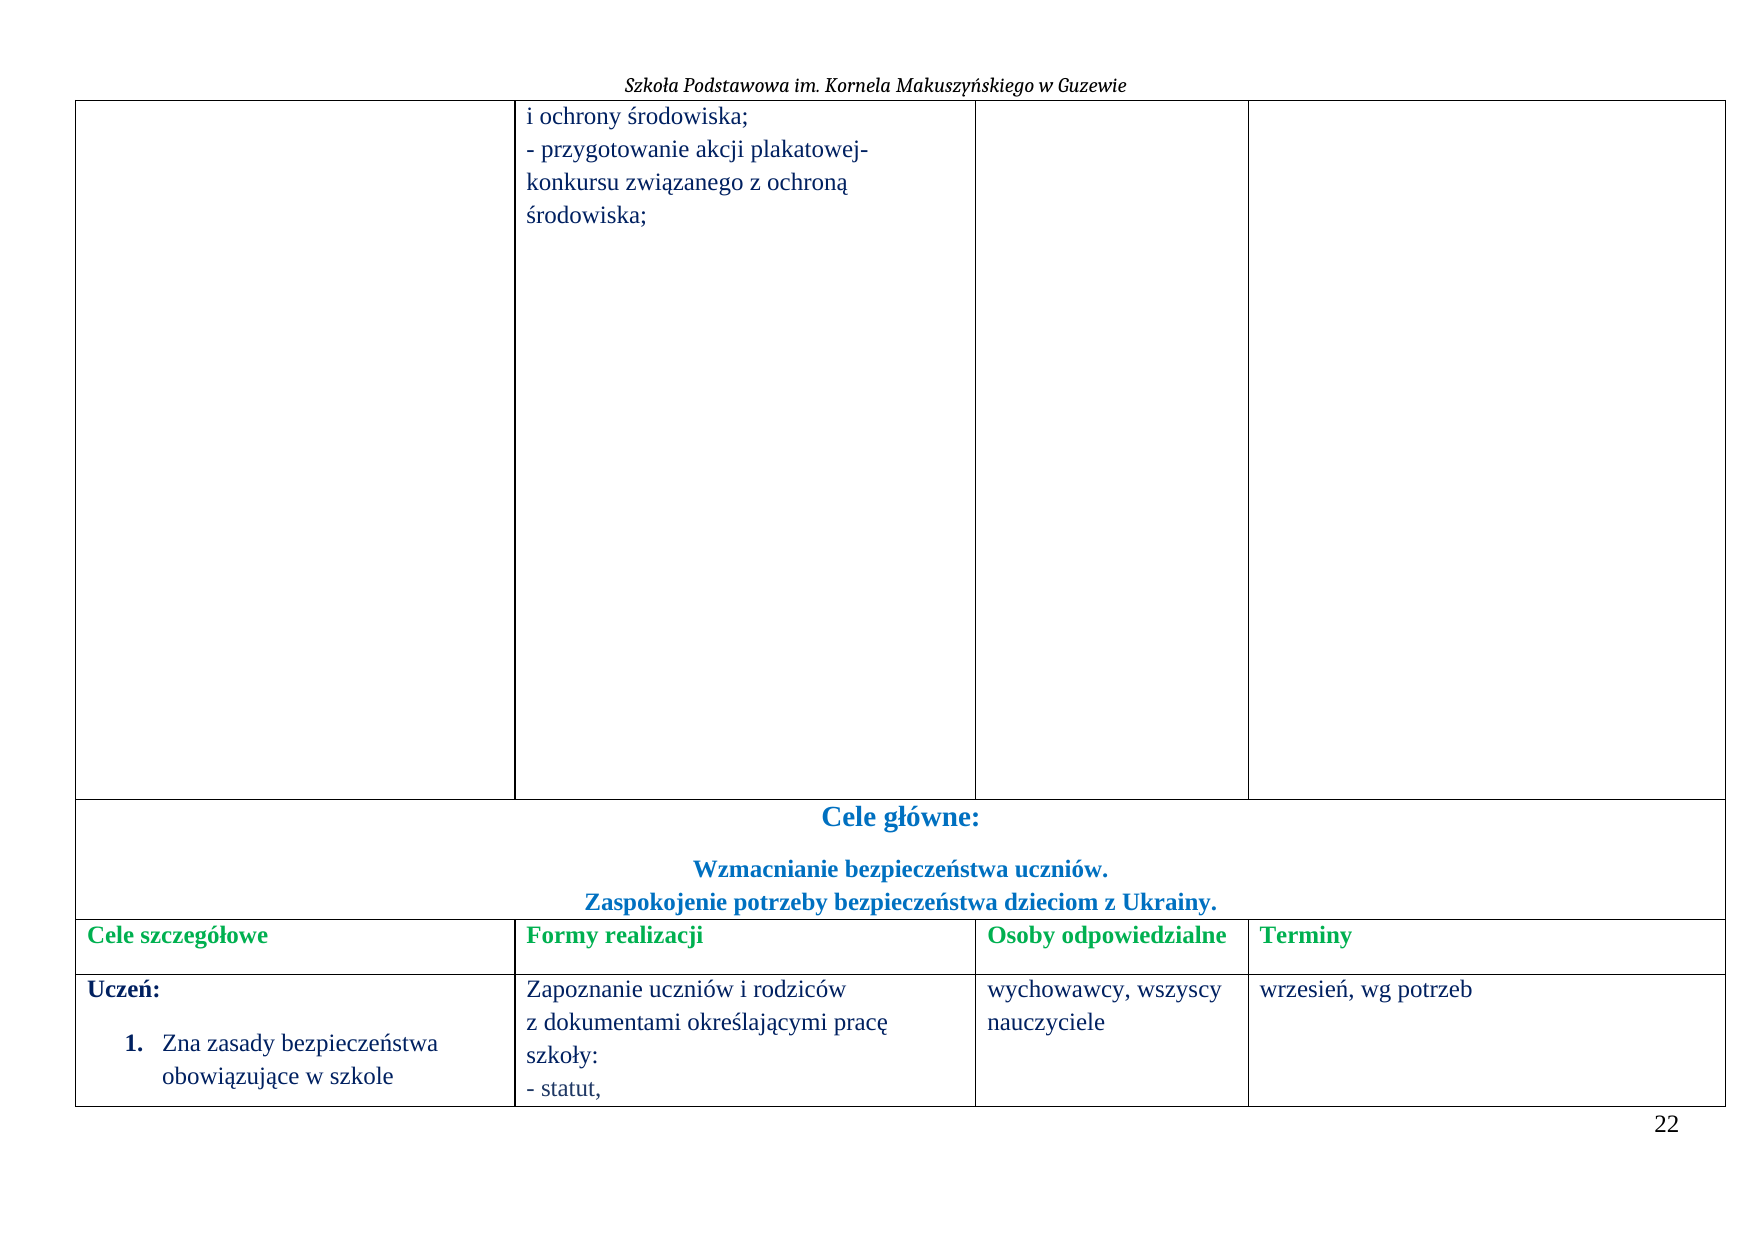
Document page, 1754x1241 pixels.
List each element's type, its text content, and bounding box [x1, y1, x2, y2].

table_cell Cele główne: Wzmacnianie bezpieczeństwa uczniów. Zaspokojenie potrzeby bezpieczeństwa dzieciom z Ukrainy. [76, 800, 1725, 919]
table_cell Formy realizacji [516, 920, 975, 973]
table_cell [516, 975, 975, 1106]
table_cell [976, 101, 1248, 798]
table_cell Osoby odpowiedzialne [976, 920, 1248, 973]
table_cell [1249, 975, 1725, 1106]
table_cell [516, 101, 975, 798]
table_cell Terminy [1249, 920, 1725, 973]
table_cell Cele szczegółowe [76, 920, 514, 973]
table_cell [76, 975, 514, 1106]
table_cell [976, 975, 1248, 1106]
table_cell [1249, 101, 1725, 798]
